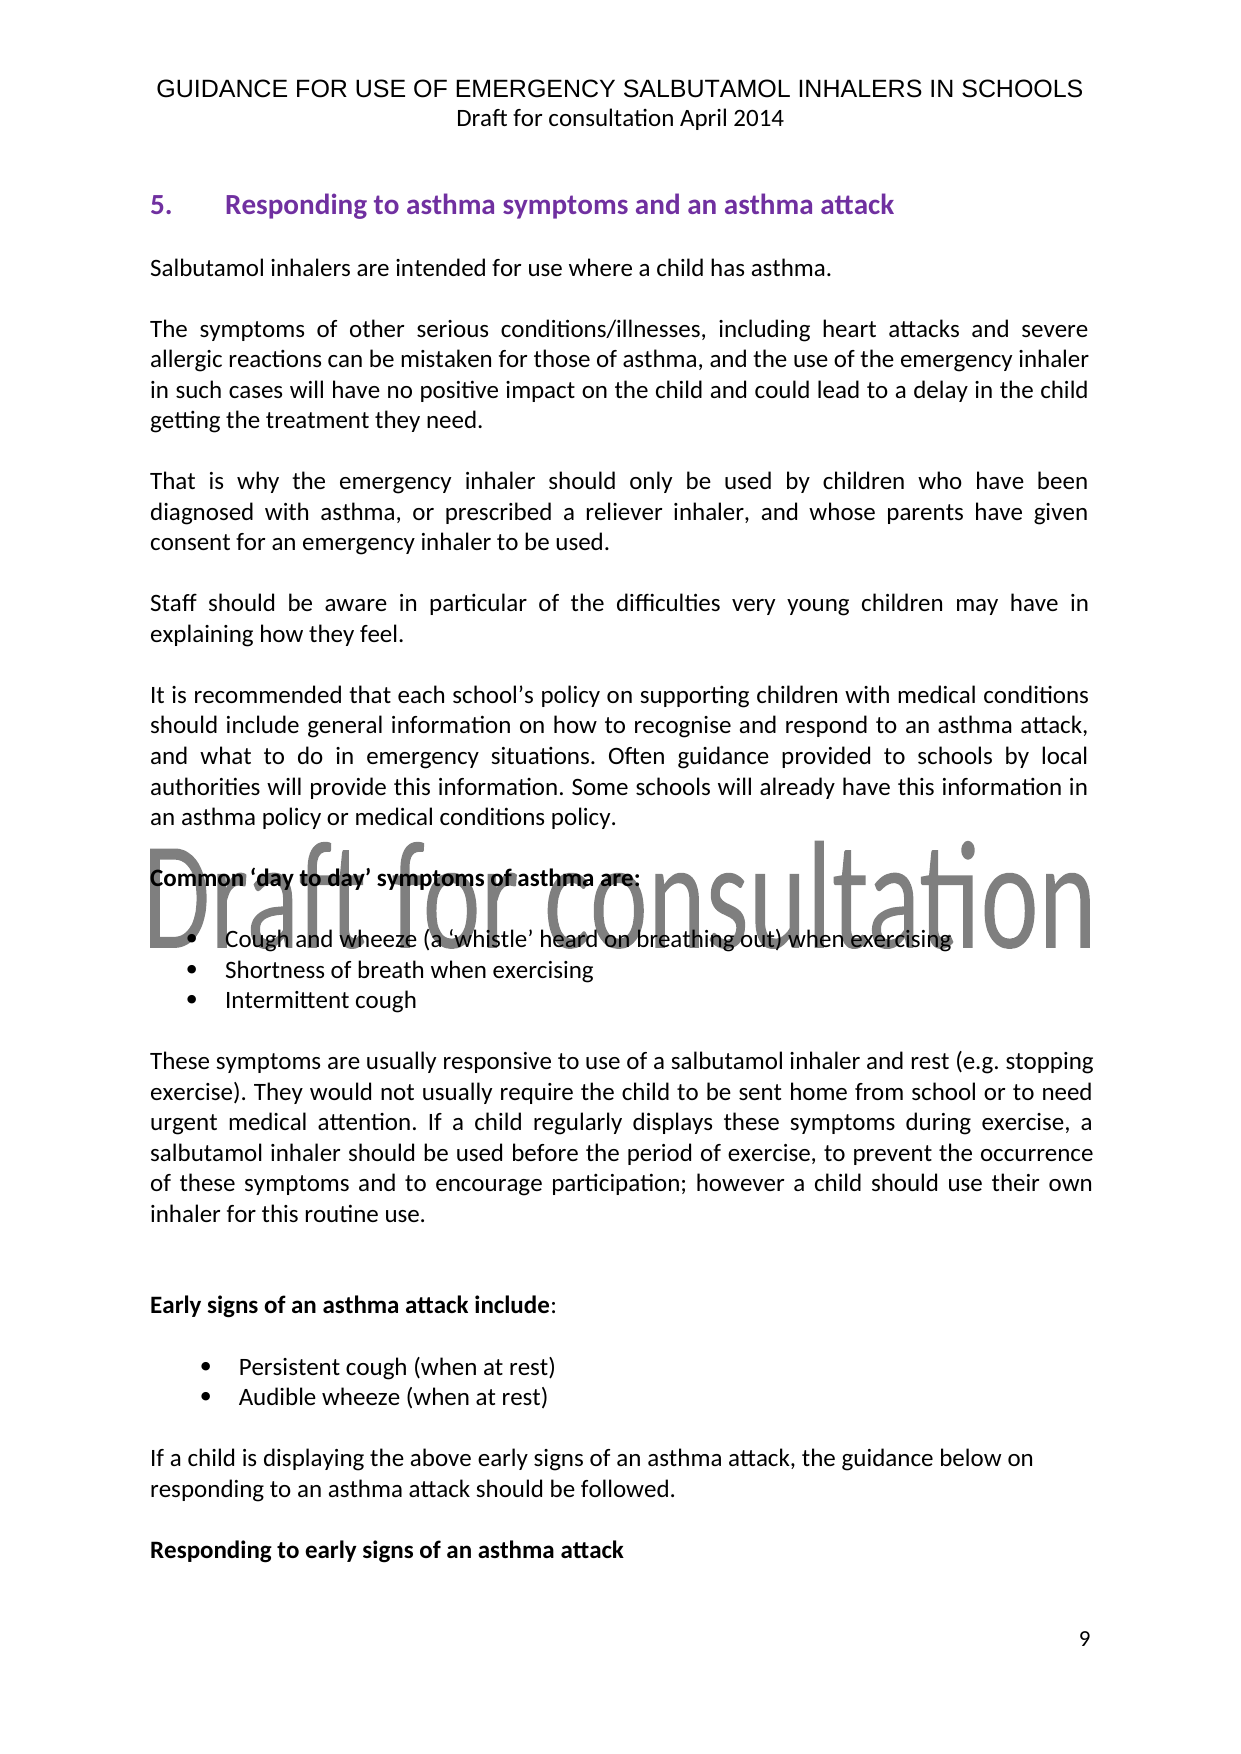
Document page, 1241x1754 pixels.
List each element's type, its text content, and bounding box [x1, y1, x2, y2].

list Shortness of breath when exercising [187, 954, 1036, 984]
list Intermittent cough [187, 984, 1036, 1015]
text If a child is displaying the above early signs of an asthma attack, the guidance below on responding to an asthma attack should be followed. [150, 1442, 1036, 1503]
list That is why the emergency inhaler should only be used by children who have been diagnosed with asthma, or prescribed a reliever inhaler, and whose parents have given consent for an emergency inhaler to be used. [150, 466, 1090, 557]
list Persistent cough (when at rest) [201, 1351, 1036, 1381]
text Responding to early signs of an asthma attack [150, 1534, 1036, 1564]
list Staff should be aware in particular of the difficulties very young children may have in explaining how they feel. [150, 588, 1090, 649]
list Salbutamol inhalers are intended for use where a child has asthma. [150, 252, 1090, 282]
list Audible wheeze (when at rest) [201, 1381, 1036, 1412]
text These symptoms are usually responsive to use of a salbutamol inhaler and rest (e.g. stopping exercise). They would not usually require the child to be sent home from school or to need urgent medical attention. If a child regularly displays these symptoms during exercise, a salbutamol inhaler should be used before the period of exercise, to prevent the occurrence of these symptoms and to encourage participation; however a child should use their own inhaler for this routine use. [150, 1045, 1095, 1228]
text Common ‘day to day’ symptoms of asthma are: [150, 862, 1036, 893]
list Responding to asthma symptoms and an asthma attack [150, 186, 1090, 221]
list Cough and wheeze (a ‘whistle’ heard on breathing out) when exercising [187, 923, 1036, 954]
list It is recommended that each school’s policy on supporting children with medical conditions should include general information on how to recognise and respond to an asthma attack, and what to do in emergency situations. Often guidance provided to schools by local authorities will provide this information. Some schools will already have this information in an asthma policy or medical conditions policy. [150, 679, 1090, 832]
list The symptoms of other serious conditions/illnesses, including heart attacks and severe allergic reactions can be mistaken for those of asthma, and the use of the emergency inhaler in such cases will have no positive impact on the child and could lead to a delay in the child getting the treatment they need. [150, 313, 1090, 435]
text Early signs of an asthma attack include: [150, 1289, 1036, 1320]
